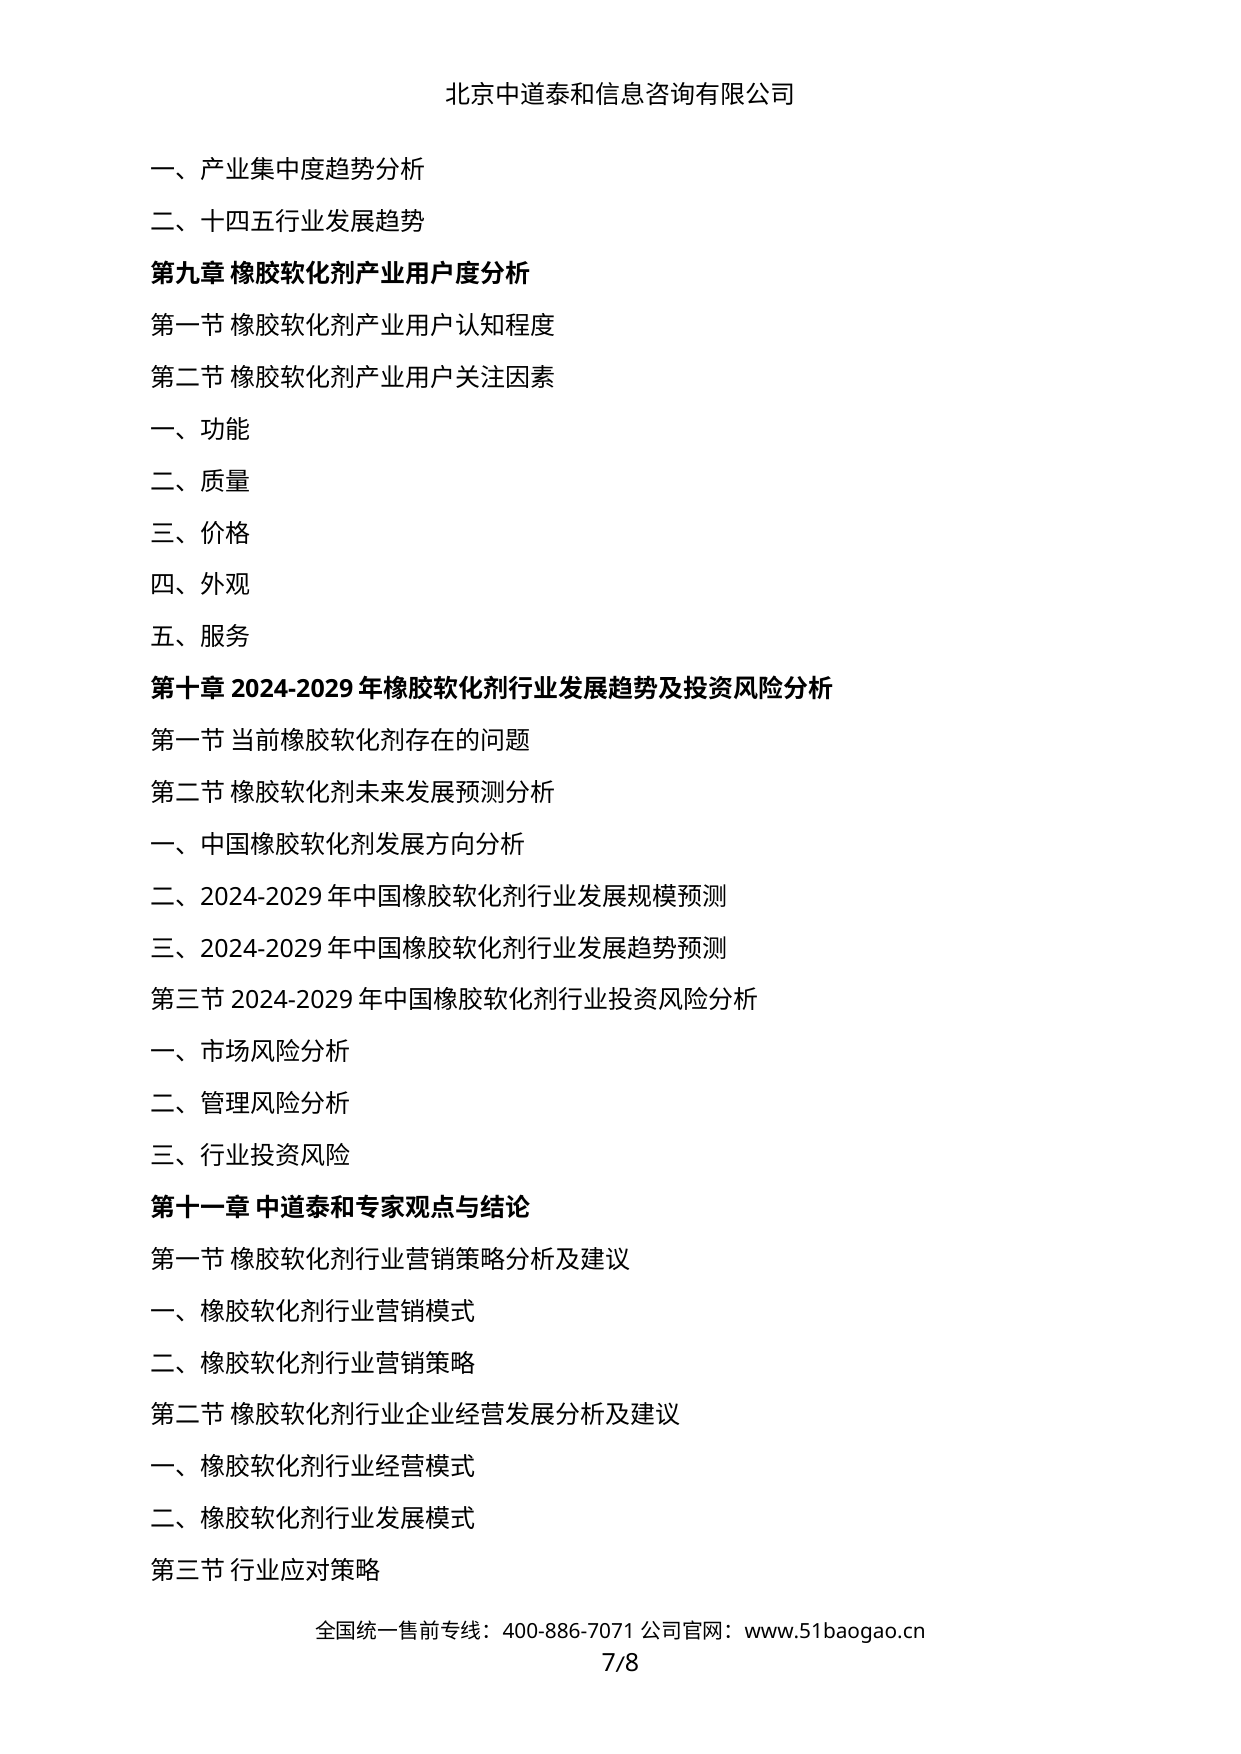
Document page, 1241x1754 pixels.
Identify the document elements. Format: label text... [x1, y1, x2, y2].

text 四、外观 [150, 565, 1090, 601]
text 第十章 2024-2029年橡胶软化剂行业发展趋势及投资风险分析 [150, 669, 1090, 705]
text 五、服务 [150, 617, 1090, 653]
text 一、中国橡胶软化剂发展方向分析 [150, 824, 1090, 861]
text 一、功能 [150, 409, 1090, 446]
text 二、2024-2029年中国橡胶软化剂行业发展规模预测 [150, 876, 1090, 912]
text 第一节 当前橡胶软化剂存在的问题 [150, 721, 1090, 757]
text 二、管理风险分析 [150, 1084, 1090, 1120]
text 二、质量 [150, 461, 1090, 497]
text 一、橡胶软化剂行业营销模式 [150, 1291, 1090, 1327]
text 二、橡胶软化剂行业发展模式 [150, 1499, 1090, 1535]
text 第二节 橡胶软化剂未来发展预测分析 [150, 772, 1090, 809]
text 一、产业集中度趋势分析 [150, 150, 1090, 186]
text 第一节 橡胶软化剂行业营销策略分析及建议 [150, 1239, 1090, 1276]
text 三、2024-2029年中国橡胶软化剂行业发展趋势预测 [150, 928, 1090, 964]
text 一、橡胶软化剂行业经营模式 [150, 1447, 1090, 1483]
text 二、十四五行业发展趋势 [150, 202, 1090, 238]
text 第二节 橡胶软化剂产业用户关注因素 [150, 357, 1090, 394]
text 第二节 橡胶软化剂行业企业经营发展分析及建议 [150, 1395, 1090, 1431]
text 一、市场风险分析 [150, 1032, 1090, 1068]
text 第一节 橡胶软化剂产业用户认知程度 [150, 306, 1090, 342]
text 第三节 行业应对策略 [150, 1551, 1090, 1587]
text 二、橡胶软化剂行业营销策略 [150, 1343, 1090, 1379]
text 第九章 橡胶软化剂产业用户度分析 [150, 254, 1090, 290]
text 第十一章 中道泰和专家观点与结论 [150, 1187, 1090, 1224]
text 三、行业投资风险 [150, 1136, 1090, 1172]
text 第三节 2024-2029年中国橡胶软化剂行业投资风险分析 [150, 980, 1090, 1016]
text 三、价格 [150, 513, 1090, 549]
